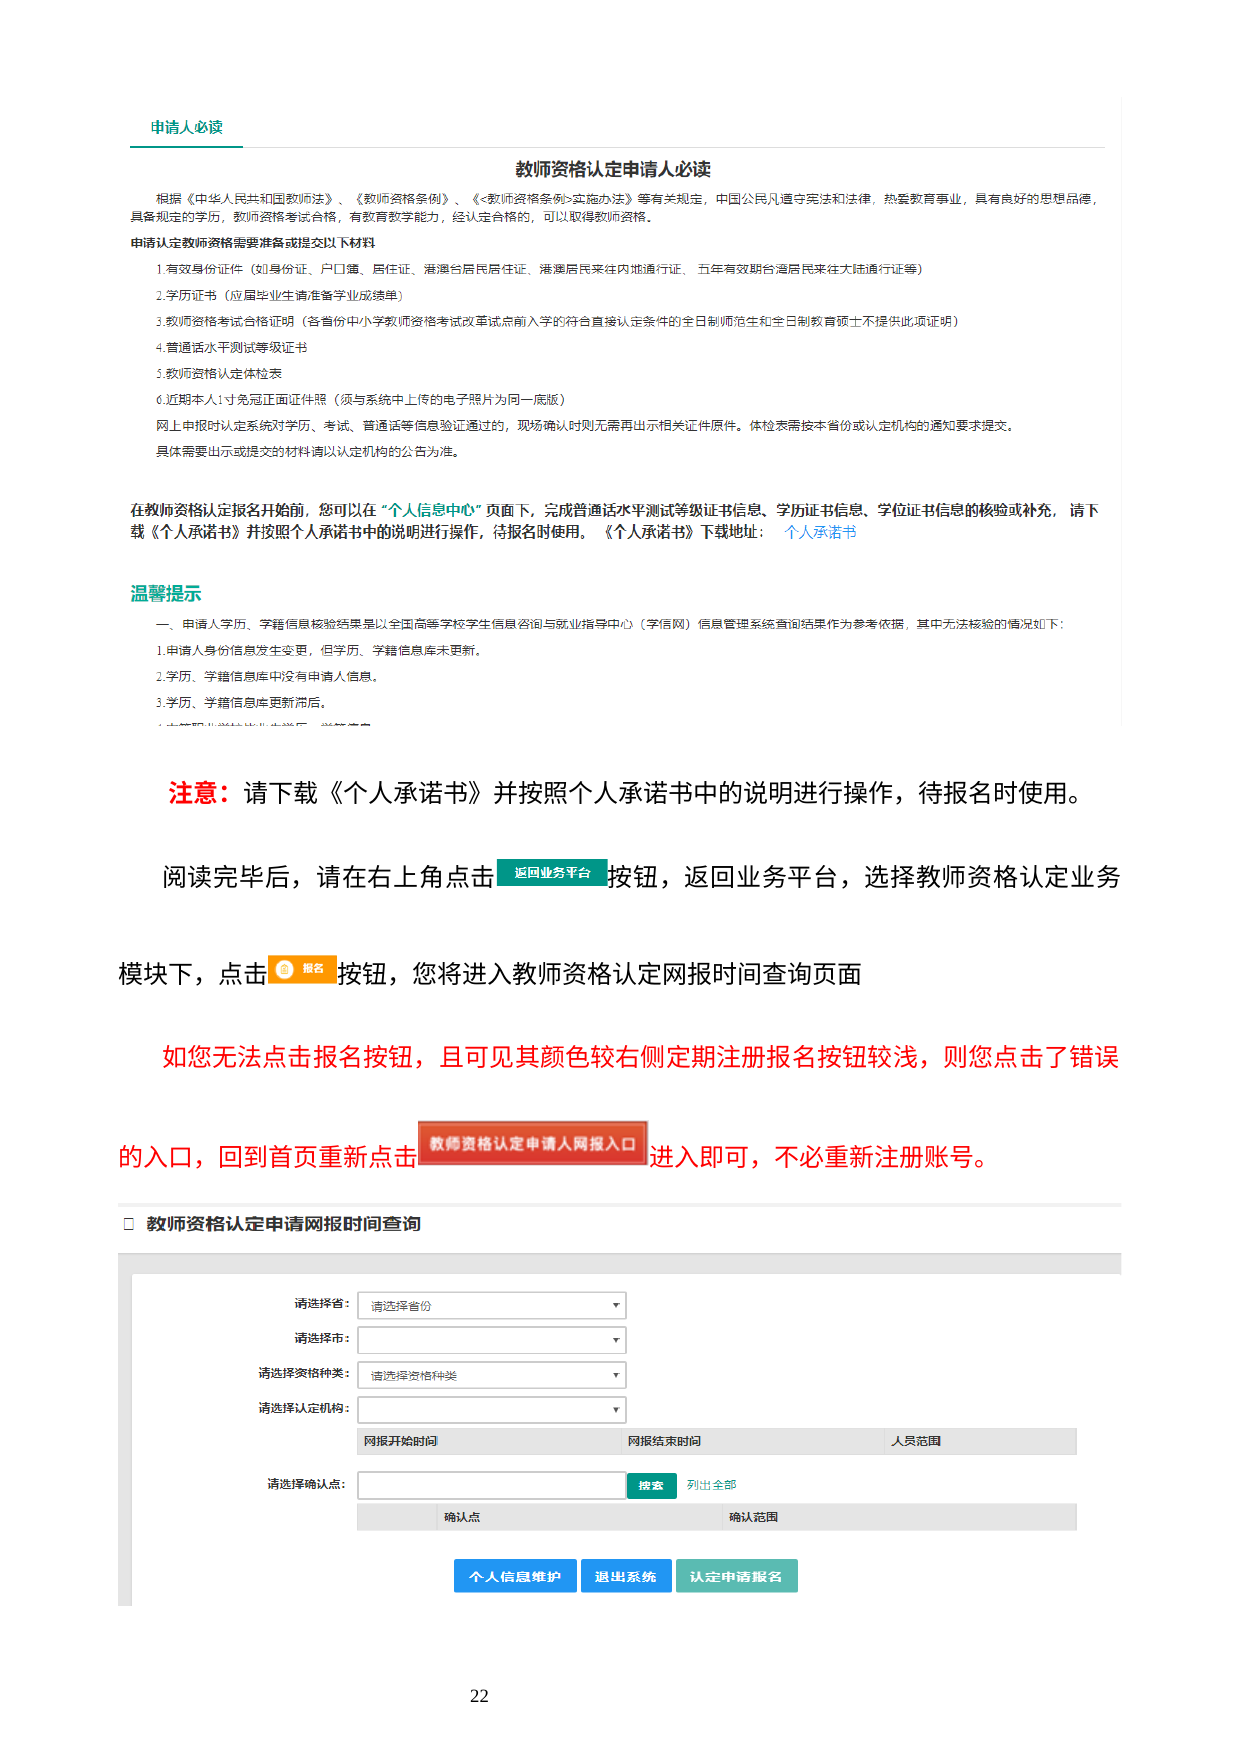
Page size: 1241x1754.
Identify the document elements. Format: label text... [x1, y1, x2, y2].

picture [268, 955, 337, 984]
picture [118, 1203, 1122, 1606]
text 阅读完毕后，请在右上角点击按钮，返回业务平台，选择教师资格认定业务模块下，点击按钮，您将进入教师资格认定网报时间查询页面 [118, 843, 1122, 1005]
picture [118, 97, 1122, 726]
text 注意：请下载《个人承诺书》并按照个人承诺书中的说明进行操作，待报名时使用。 [118, 759, 1122, 824]
picture [418, 1120, 650, 1167]
picture [496, 859, 608, 886]
text 如您无法点击报名按钮，且可见其颜色较右侧定期注册报名按钮较浅，则您点击了错误的入口，回到首页重新点击进入即可，不必重新注册账号。 [118, 1023, 1122, 1186]
